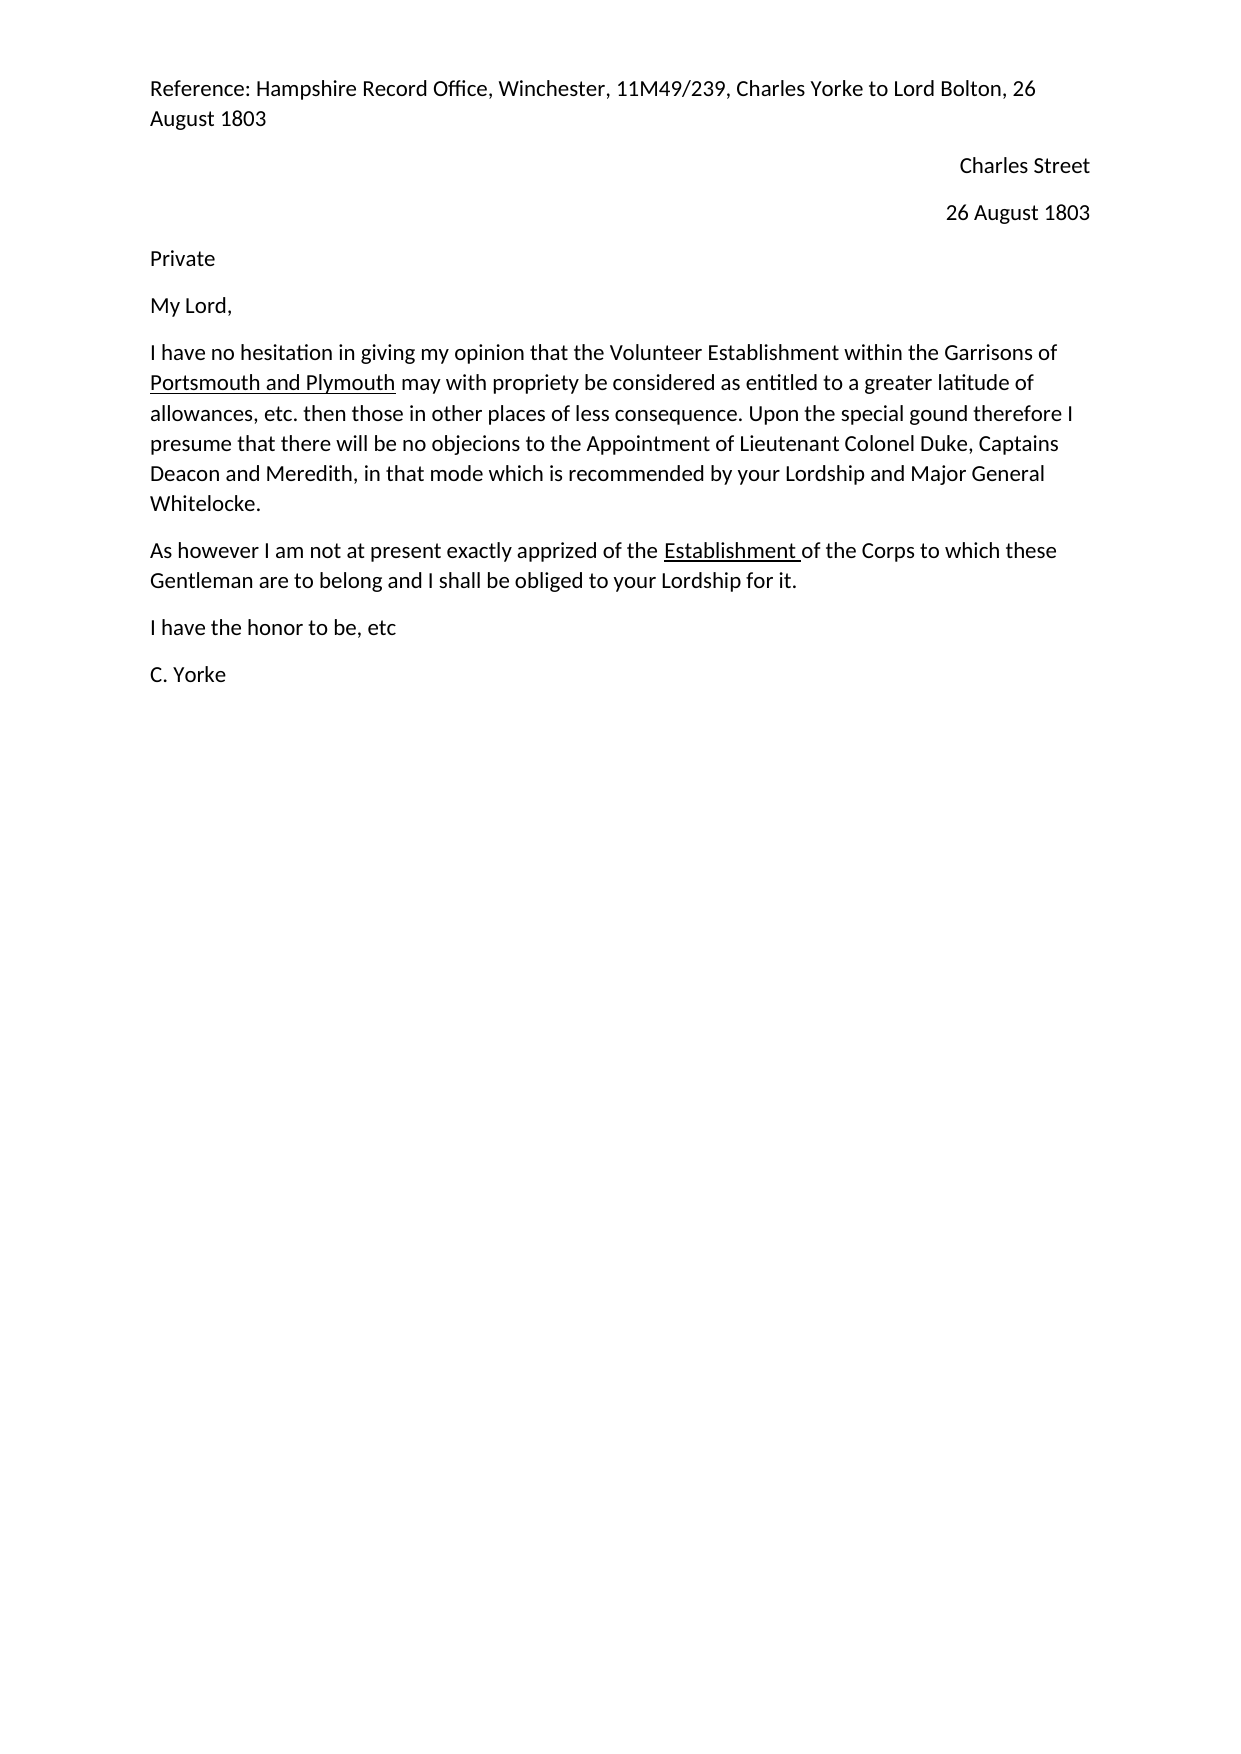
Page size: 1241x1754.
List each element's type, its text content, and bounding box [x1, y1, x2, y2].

text My Lord, [150, 291, 1090, 319]
text I have no hesitation in giving my opinion that the Volunteer Establishment within the Garrisons of Portsmouth and Plymouth may with propriety be considered as entitled to a greater latitude of allowances, etc. then those in other places of less consequence. Upon the special gound therefore I presume that there will be no objecions to the Appointment of Lieutenant Colonel Duke, Captains Deacon and Meredith, in that mode which is recommended by your Lordship and Major General Whitelocke. [150, 338, 1090, 517]
text Private [150, 244, 1090, 272]
text As however I am not at present exactly apprized of the Establishment of the Corps to which these Gentleman are to belong and I shall be obliged to your Lordship for it. [150, 536, 1090, 594]
text Charles Street [150, 151, 1090, 179]
text 26 August 1803 [150, 198, 1090, 226]
text I have the honor to be, etc [150, 613, 1090, 641]
text C. Yorke [150, 660, 1090, 688]
